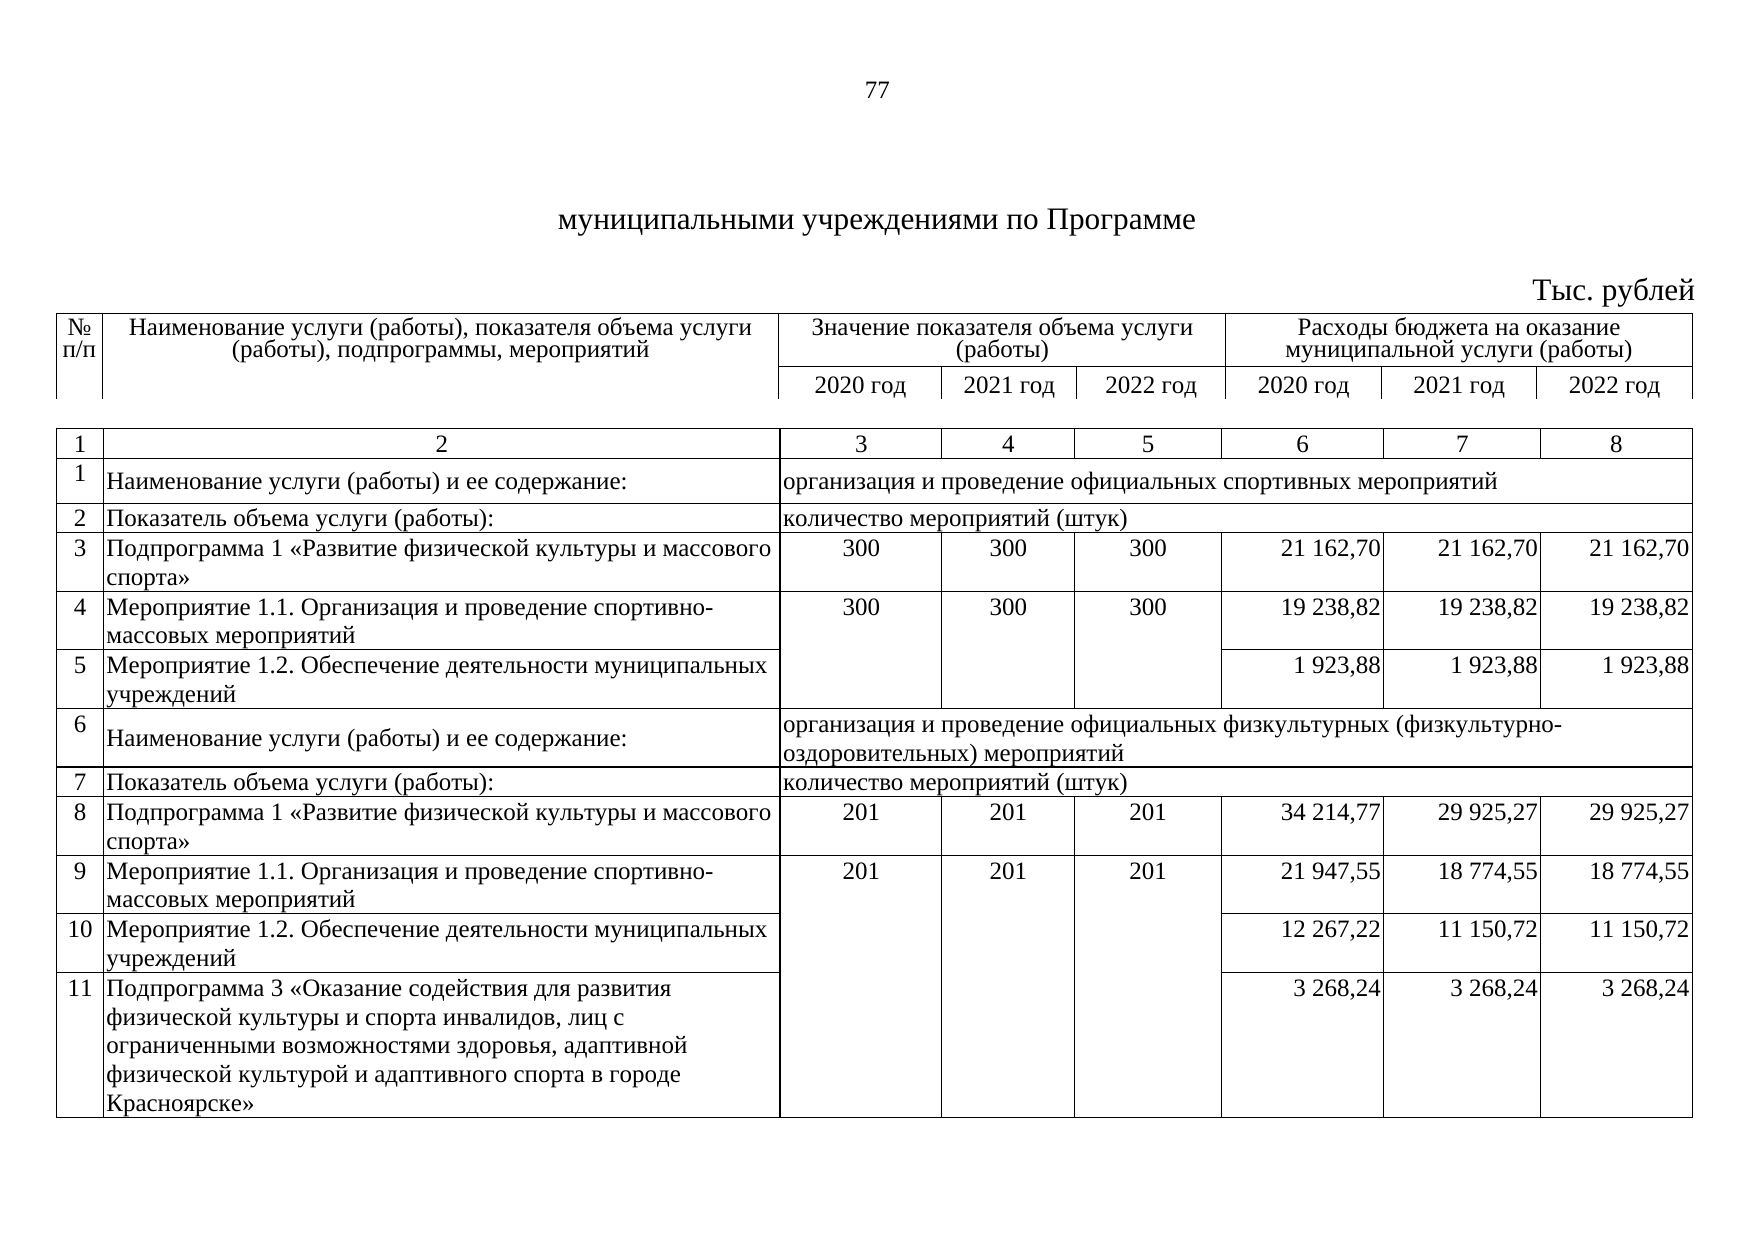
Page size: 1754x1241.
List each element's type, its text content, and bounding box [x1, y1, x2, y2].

table_header 5 [1075, 429, 1221, 457]
table_cell 2020 год [1226, 367, 1381, 399]
table_cell 11 150,72 [1541, 914, 1692, 972]
table_cell 19 238,82 [1222, 592, 1383, 649]
table_cell 201 [1075, 856, 1221, 1117]
table_cell 18 774,55 [1541, 856, 1692, 913]
table_cell 300 [942, 533, 1074, 591]
table_cell 201 [942, 797, 1074, 855]
table_cell 21 162,70 [1222, 533, 1383, 591]
table_header 2 [104, 429, 779, 457]
table_cell 6 [57, 709, 103, 766]
table_cell 9 [57, 856, 103, 913]
table_cell 201 [781, 856, 941, 1117]
table_cell 21 947,55 [1222, 856, 1383, 913]
text Тыс. рублей [59, 271, 1695, 307]
table_cell Мероприятие 1.2. Обеспечение деятельности муниципальных учреждений [104, 914, 779, 972]
table_cell Подпрограмма 1 «Развитие физической культуры и массового спорта» [104, 797, 779, 855]
table_header 4 [942, 429, 1074, 457]
table_cell 2021 год [942, 367, 1076, 399]
table_cell 1 923,88 [1384, 650, 1540, 708]
table_cell 1 923,88 [1541, 650, 1692, 708]
table_cell 34 214,77 [1222, 797, 1383, 855]
table_cell 29 925,27 [1541, 797, 1692, 855]
table_cell 10 [57, 914, 103, 972]
table_cell 29 925,27 [1384, 797, 1540, 855]
table_cell Показатель объема услуги (работы): [104, 768, 779, 796]
table_cell 4 [57, 592, 103, 649]
table_cell 2021 год [1382, 367, 1536, 399]
table_header 1 [57, 429, 103, 457]
table_cell организация и проведение официальных спортивных мероприятий [781, 459, 1692, 502]
table_cell 2020 год [779, 367, 941, 399]
table_cell 300 [781, 592, 941, 708]
table_cell 18 774,55 [1384, 856, 1540, 913]
table_cell 19 238,82 [1384, 592, 1540, 649]
table_cell 300 [1075, 592, 1221, 708]
table_header 6 [1222, 429, 1383, 457]
table_header Наименование услуги (работы), показателя объема услуги (работы), подпрограммы, мероприятий [103, 314, 778, 399]
table_cell 19 238,82 [1541, 592, 1692, 649]
table_cell количество мероприятий (штук) [781, 768, 1692, 796]
table_cell 5 [57, 650, 103, 708]
table_cell организация и проведение официальных физкультурных (физкультурно-оздоровительных) мероприятий [781, 709, 1692, 766]
table_cell 3 268,24 [1222, 973, 1383, 1117]
table_cell 11 [57, 973, 103, 1117]
table_cell Наименование услуги (работы) и ее содержание: [104, 459, 779, 502]
table_cell 2022 год [1537, 367, 1692, 399]
table_cell 300 [1075, 533, 1221, 591]
table_header Расходы бюджета на оказание муниципальной услуги (работы) [1226, 314, 1692, 366]
table_cell 2022 год [1077, 367, 1225, 399]
table_cell 11 150,72 [1384, 914, 1540, 972]
table_cell Показатель объема услуги (работы): [104, 504, 779, 532]
table_cell 21 162,70 [1384, 533, 1540, 591]
table_cell 12 267,22 [1222, 914, 1383, 972]
table_cell количество мероприятий (штук) [781, 504, 1692, 532]
table_cell Подпрограмма 3 «Оказание содействия для развития физической культуры и спорта инвалидов, лиц с ограниченными возможностями здоровья, адаптивной физической культурой и адаптивного спорта в городе Красноярске» [104, 973, 779, 1117]
table_cell Подпрограмма 1 «Развитие физической культуры и массового спорта» [104, 533, 779, 591]
table_header № п/п [57, 314, 102, 399]
table_cell 300 [942, 592, 1074, 708]
table_cell 3 268,24 [1384, 973, 1540, 1117]
table_cell 3 268,24 [1541, 973, 1692, 1117]
table_cell 8 [57, 797, 103, 855]
table_cell 201 [942, 856, 1074, 1117]
table_cell Мероприятие 1.2. Обеспечение деятельности муниципальных учреждений [104, 650, 779, 708]
table_cell 201 [781, 797, 941, 855]
table_cell Мероприятие 1.1. Организация и проведение спортивно-массовых мероприятий [104, 592, 779, 649]
text муниципальными учреждениями по Программе [59, 207, 1695, 236]
table_header 8 [1541, 429, 1692, 457]
table_cell 1 [57, 459, 103, 502]
table_cell 21 162,70 [1541, 533, 1692, 591]
table_cell 7 [57, 768, 103, 796]
table_header 3 [781, 429, 941, 457]
table_cell Мероприятие 1.1. Организация и проведение спортивно-массовых мероприятий [104, 856, 779, 913]
table_cell 300 [781, 533, 941, 591]
table_cell 1 923,88 [1222, 650, 1383, 708]
table_header Значение показателя объема услуги (работы) [779, 314, 1225, 366]
table_cell 3 [57, 533, 103, 591]
table_cell 2 [57, 504, 103, 532]
table_header 7 [1384, 429, 1540, 457]
table_cell 201 [1075, 797, 1221, 855]
table_cell Наименование услуги (работы) и ее содержание: [104, 709, 779, 766]
